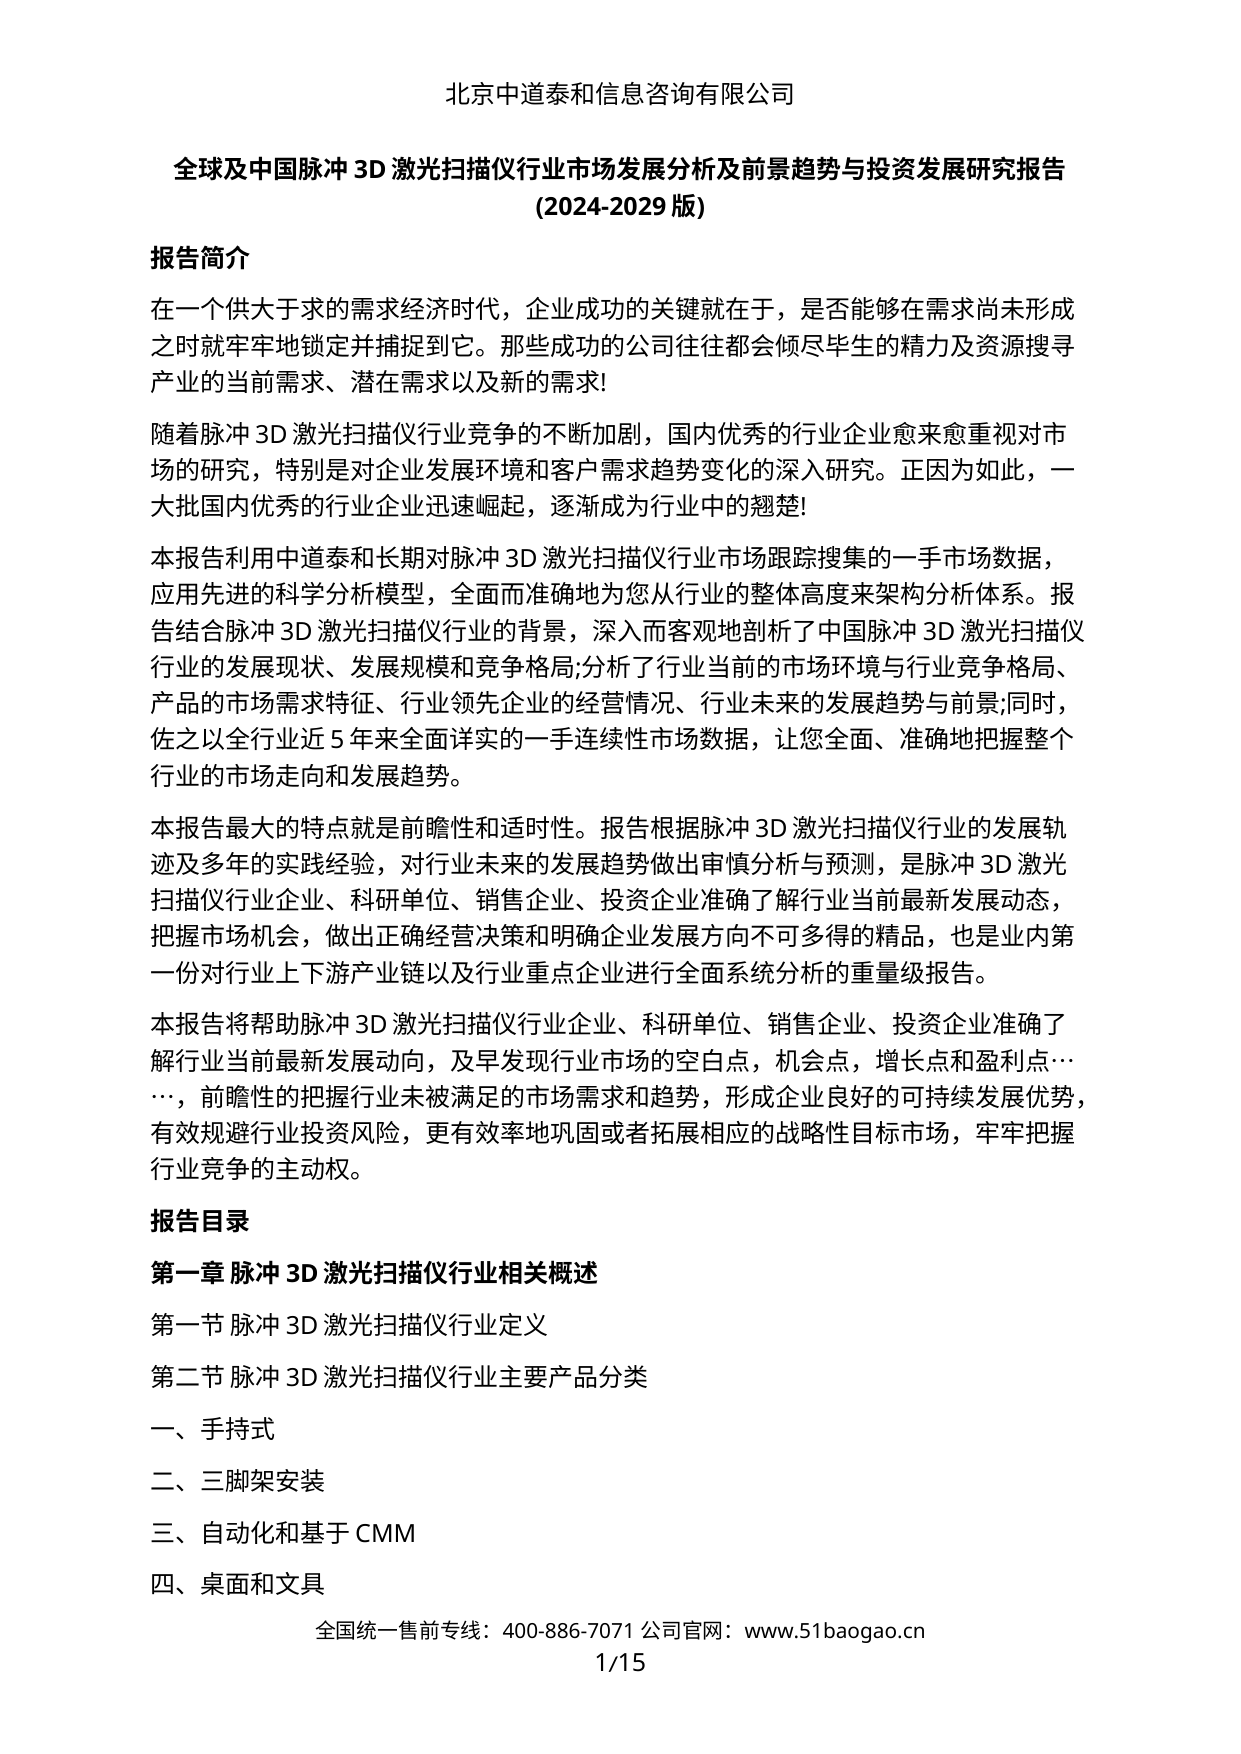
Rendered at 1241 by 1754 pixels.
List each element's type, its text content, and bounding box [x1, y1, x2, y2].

text 报告目录 [150, 1202, 1090, 1238]
text 第二节 脉冲3D激光扫描仪行业主要产品分类 [150, 1357, 1090, 1394]
text 四、桌面和文具 [150, 1565, 1090, 1601]
text 第一章 脉冲3D激光扫描仪行业相关概述 [150, 1254, 1090, 1290]
text 一、手持式 [150, 1409, 1090, 1446]
text 在一个供大于求的需求经济时代，企业成功的关键就在于，是否能够在需求尚未形成之时就牢牢地锁定并捕捉到它。那些成功的公司往往都会倾尽毕生的精力及资源搜寻产业的当前需求、潜在需求以及新的需求! [150, 290, 1090, 399]
text 随着脉冲3D激光扫描仪行业竞争的不断加剧，国内优秀的行业企业愈来愈重视对市场的研究，特别是对企业发展环境和客户需求趋势变化的深入研究。正因为如此，一大批国内优秀的行业企业迅速崛起，逐渐成为行业中的翘楚! [150, 414, 1090, 523]
text 三、自动化和基于CMM [150, 1513, 1090, 1549]
text 本报告最大的特点就是前瞻性和适时性。报告根据脉冲3D激光扫描仪行业的发展轨迹及多年的实践经验，对行业未来的发展趋势做出审慎分析与预测，是脉冲3D激光扫描仪行业企业、科研单位、销售企业、投资企业准确了解行业当前最新发展动态，把握市场机会，做出正确经营决策和明确企业发展方向不可多得的精品，也是业内第一份对行业上下游产业链以及行业重点企业进行全面系统分析的重量级报告。 [150, 808, 1090, 989]
text 全球及中国脉冲3D激光扫描仪行业市场发展分析及前景趋势与投资发展研究报告(2024-2029版) [150, 150, 1090, 222]
text 第一节 脉冲3D激光扫描仪行业定义 [150, 1306, 1090, 1342]
text 本报告将帮助脉冲3D激光扫描仪行业企业、科研单位、销售企业、投资企业准确了解行业当前最新发展动向，及早发现行业市场的空白点，机会点，增长点和盈利点……，前瞻性的把握行业未被满足的市场需求和趋势，形成企业良好的可持续发展优势，有效规避行业投资风险，更有效率地巩固或者拓展相应的战略性目标市场，牢牢把握行业竞争的主动权。 [150, 1005, 1090, 1186]
text 二、三脚架安装 [150, 1461, 1090, 1497]
text 本报告利用中道泰和长期对脉冲3D激光扫描仪行业市场跟踪搜集的一手市场数据，应用先进的科学分析模型，全面而准确地为您从行业的整体高度来架构分析体系。报告结合脉冲3D激光扫描仪行业的背景，深入而客观地剖析了中国脉冲3D激光扫描仪行业的发展现状、发展规模和竞争格局;分析了行业当前的市场环境与行业竞争格局、产品的市场需求特征、行业领先企业的经营情况、行业未来的发展趋势与前景;同时，佐之以全行业近5年来全面详实的一手连续性市场数据，让您全面、准确地把握整个行业的市场走向和发展趋势。 [150, 539, 1090, 792]
text 报告简介 [150, 238, 1090, 274]
